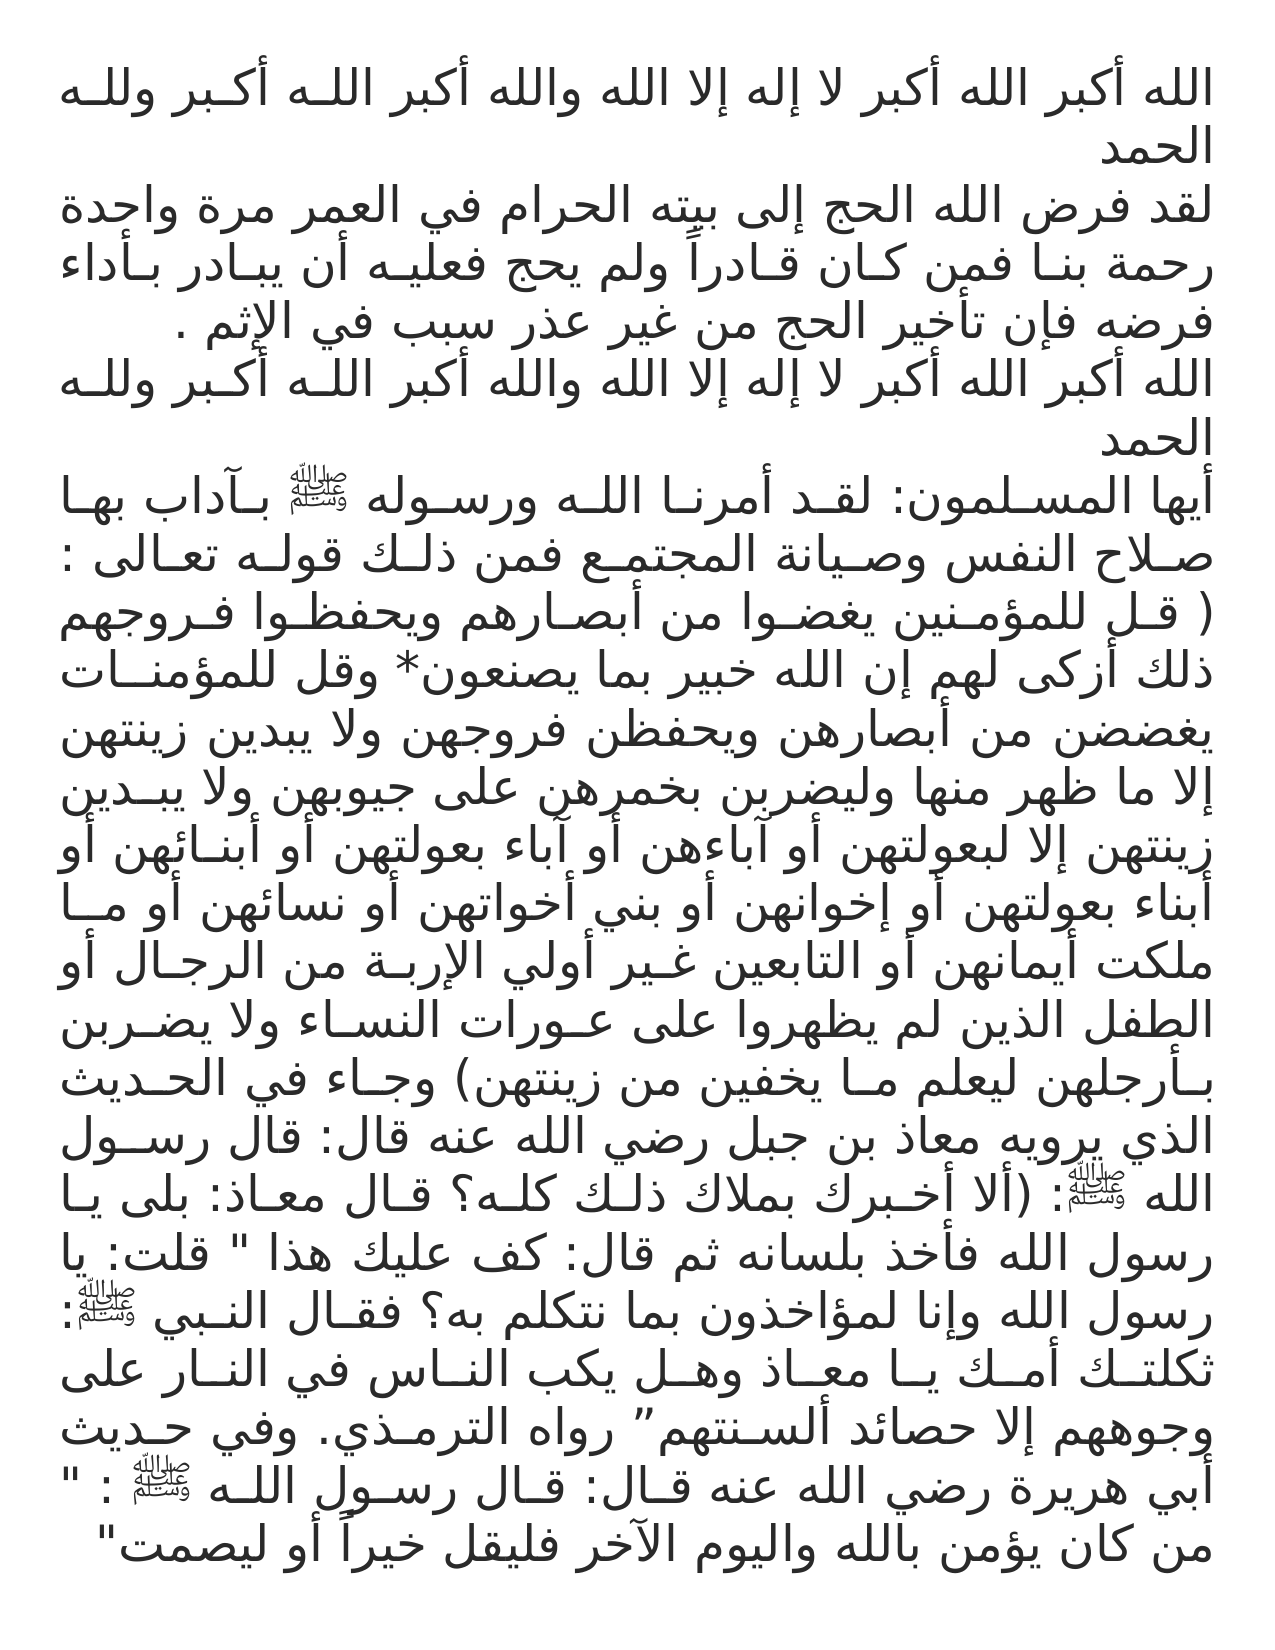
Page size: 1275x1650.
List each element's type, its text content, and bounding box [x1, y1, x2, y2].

text الله أكبر الله أكبر لا إله إلا الله والله أكبر الله أكبر ولله الحمد [59, 59, 1216, 176]
text الله أكبر الله أكبر لا إله إلا الله والله أكبر الله أكبر ولله الحمد [59, 350, 1216, 467]
text أيها المسلمون: لقد أمرنا الله ورسوله ﷺ بآداب بها صلاح النفس وصيانة المجتمع فمن ذلك قوله تعالى : ( قل للمؤمنين يغضوا من أبصارهم ويحفظوا فروجهم ذلك أزكى لهم إن الله خبير بما يصنعون* وقل للمؤمنات يغضضن من أبصارهن ويحفظن فروجهن ولا يبدين زينتهن إلا ما ظهر منها وليضربن بخمرهن على جيوبهن ولا يبدين زينتهن إلا لبعولتهن أو آباءهن أو آباء بعولتهن أو أبنائهن ‏أو أبناء بعولتهن أو إخوانهن أو بني أخواتهن أو نسائهن أو ما ملكت أيمانهن أو التابعين غير أولي الإربة من الرجال أو الطفل الذين لم يظهروا على عورات النساء ولا يضربن بأرجلهن ليعلم ما يخفين من زينتهن) وجاء في الحديث الذي يرويه معاذ بن جبل رضي الله عنه قال: قال رسول الله ﷺ: (‏ألا أخبرك بملاك ذلك كله؟ قال معاذ: بلى يا رسول الله فأخذ بلسانه ثم قال: كف عليك هذا " قلت: يا رسول الله وإنا لمؤاخذون بما نتكلم به؟ فقال النبي ﷺ: ثكلتك أمك يا معاذ وهل يكب الناس في النار على وجوههم إلا حصائد ألسنتهم” رواه الترمذي. وفي حديث أبي هريرة رضي الله عنه قال: قال رسول الله ﷺ : " ‏من كان يؤمن بالله واليوم الآخر فليقل خيراً أو ليصمت" [59, 467, 1216, 1573]
text لقد فرض الله الحج إلى بيته الحرام في العمر مرة واحدة رحمة بنا فمن كان قادراً ولم يحج فعليه أن يبادر بأداء فرضه فإن تأخير الحج من غير عذر ‏سبب في الإثم . [59, 176, 1216, 350]
